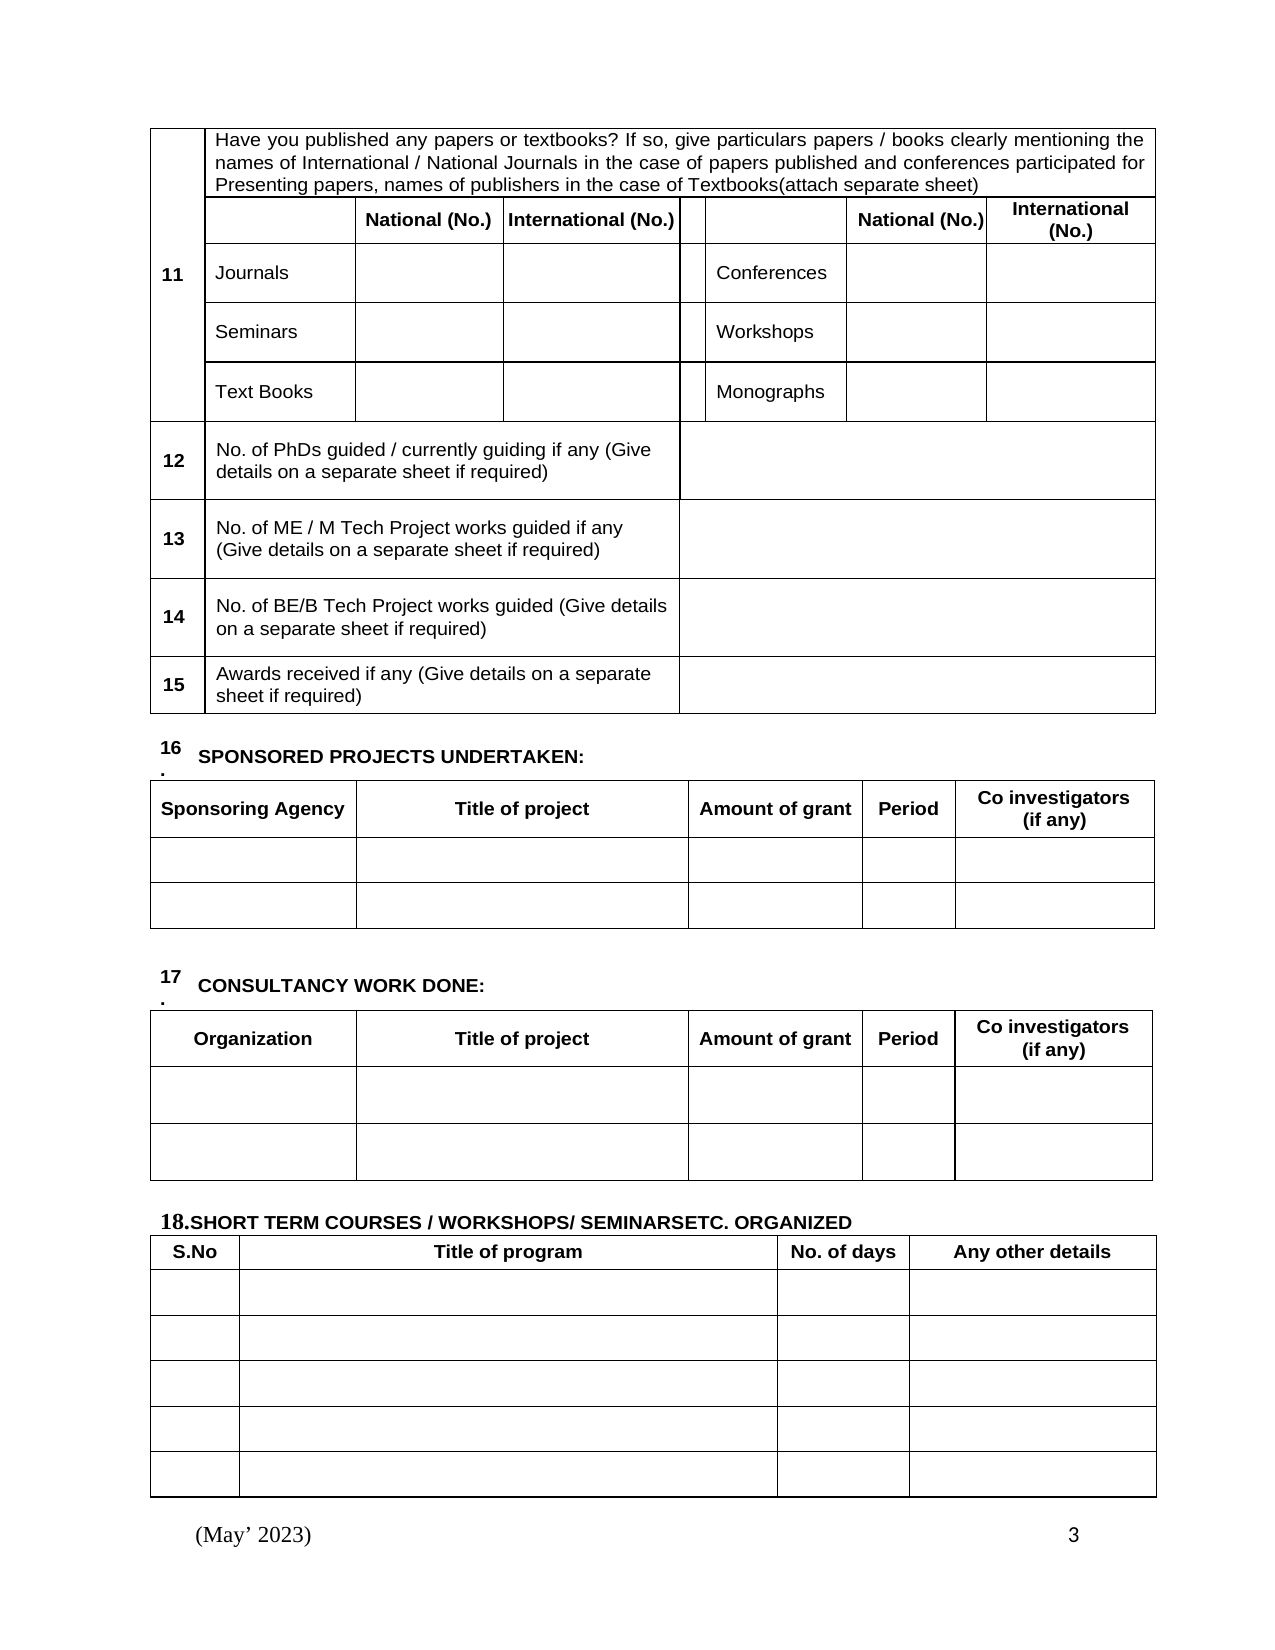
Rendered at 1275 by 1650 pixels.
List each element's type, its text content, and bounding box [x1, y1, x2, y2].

table_cell [151, 1270, 239, 1314]
table_cell [847, 244, 986, 302]
table_cell [689, 1067, 862, 1123]
table_cell 14 [151, 579, 204, 656]
table_cell [863, 883, 955, 928]
table_cell [863, 838, 955, 882]
table_cell [151, 1452, 239, 1496]
table_cell [689, 1124, 862, 1179]
table_header S.No [151, 1236, 239, 1269]
table_cell [240, 1270, 777, 1314]
table_cell [151, 1067, 356, 1123]
table_cell [356, 303, 503, 361]
table_cell [987, 363, 1155, 421]
text CONSULTANCY WORK DONE: [198, 975, 1167, 996]
table_cell [910, 1407, 1156, 1451]
text 16. [160, 737, 187, 780]
table_cell [357, 883, 688, 928]
table_header Have you published any papers or textbooks? If so, give particulars papers / books clearly mentioning the names of International / National Journals in the case of papers published and conferences participated for Presenting papers, names of publishers in the case of Textbooks(attach separate sheet) [206, 129, 1155, 196]
table_cell 15 [151, 657, 204, 713]
table_cell [778, 1316, 909, 1360]
table_cell [357, 1067, 688, 1123]
table_cell International(No.) [987, 198, 1155, 242]
table_cell [680, 579, 1155, 656]
text SPONSORED PROJECTS UNDERTAKEN: [198, 746, 1167, 767]
table_cell Monographs [706, 363, 846, 421]
table_cell Seminars [206, 303, 355, 361]
table_cell No. of BE/B Tech Project works guided (Give details on a separate sheet if required) [206, 579, 679, 656]
table_header Period [863, 1011, 954, 1066]
table_cell [206, 198, 355, 242]
text 18.SHORT TERM COURSES / WORKSHOPS/ SEMINARSETC. ORGANIZED [160, 1208, 1167, 1235]
table_cell [681, 244, 705, 302]
table_header 11 [151, 129, 204, 421]
table_cell 13 [151, 500, 204, 578]
table_cell International (No.) [504, 198, 679, 242]
table_cell [151, 1407, 239, 1451]
table_header Title of project [357, 781, 688, 837]
table_cell [151, 883, 356, 928]
text 17. [160, 966, 187, 1009]
table_header Amount of grant [689, 781, 862, 837]
table_cell [863, 1067, 954, 1123]
table_cell Text Books [206, 363, 355, 421]
table_cell Awards received if any (Give details on a separate sheet if required) [206, 657, 679, 713]
table_header Amount of grant [689, 1011, 862, 1066]
table_cell [778, 1270, 909, 1314]
table_header Co investigators (if any) [956, 1011, 1152, 1066]
table_cell No. of ME / M Tech Project works guided if any (Give details on a separate sheet if required) [206, 500, 679, 578]
table_cell [987, 303, 1155, 361]
table_header No. of days [778, 1236, 909, 1269]
table_cell [151, 1316, 239, 1360]
table_cell No. of PhDs guided / currently guiding if any (Give details on a separate sheet if required) [206, 422, 679, 499]
table_header Any other details [910, 1236, 1156, 1269]
table_cell Workshops [706, 303, 846, 361]
table_cell [910, 1270, 1156, 1314]
table_cell [910, 1361, 1156, 1406]
table_cell [240, 1452, 777, 1496]
table_cell [356, 363, 503, 421]
table_cell Journals [206, 244, 355, 302]
table_cell [689, 838, 862, 882]
table_cell [956, 838, 1154, 882]
table_cell [240, 1361, 777, 1406]
table_cell [910, 1316, 1156, 1360]
table_header Period [863, 781, 955, 837]
table_cell [956, 883, 1154, 928]
table_cell [778, 1407, 909, 1451]
table_cell [847, 303, 986, 361]
table_cell [847, 363, 986, 421]
table_cell [356, 244, 503, 302]
table_cell [357, 1124, 688, 1179]
table_cell [504, 363, 679, 421]
table_cell [956, 1067, 1152, 1123]
table_header Co investigators (if any) [956, 781, 1154, 837]
table_cell [240, 1316, 777, 1360]
table_header Title of program [240, 1236, 777, 1269]
table_cell [910, 1452, 1156, 1496]
table_cell [357, 838, 688, 882]
table_header Title of project [357, 1011, 688, 1066]
table_header Sponsoring Agency [151, 781, 356, 837]
table_cell [778, 1452, 909, 1496]
table_cell National (No.) [356, 198, 503, 242]
table_cell [778, 1361, 909, 1406]
table_cell [151, 838, 356, 882]
table_cell [987, 244, 1155, 302]
table_cell [680, 657, 1155, 713]
table_cell [240, 1407, 777, 1451]
table_header Organization [151, 1011, 356, 1066]
table_cell [681, 363, 705, 421]
table_cell [504, 244, 679, 302]
table_cell [681, 198, 705, 242]
table_cell [151, 1124, 356, 1179]
table_cell [956, 1124, 1152, 1179]
table_cell Conferences [706, 244, 846, 302]
table_cell [706, 198, 846, 242]
table_cell [680, 500, 1155, 578]
table_cell [863, 1124, 954, 1179]
table_cell [504, 303, 679, 361]
table_cell [681, 303, 705, 361]
table_cell [151, 1361, 239, 1406]
table_cell [689, 883, 862, 928]
table_cell 12 [151, 422, 204, 499]
table_cell [681, 422, 1155, 499]
table_cell National (No.) [847, 198, 986, 242]
